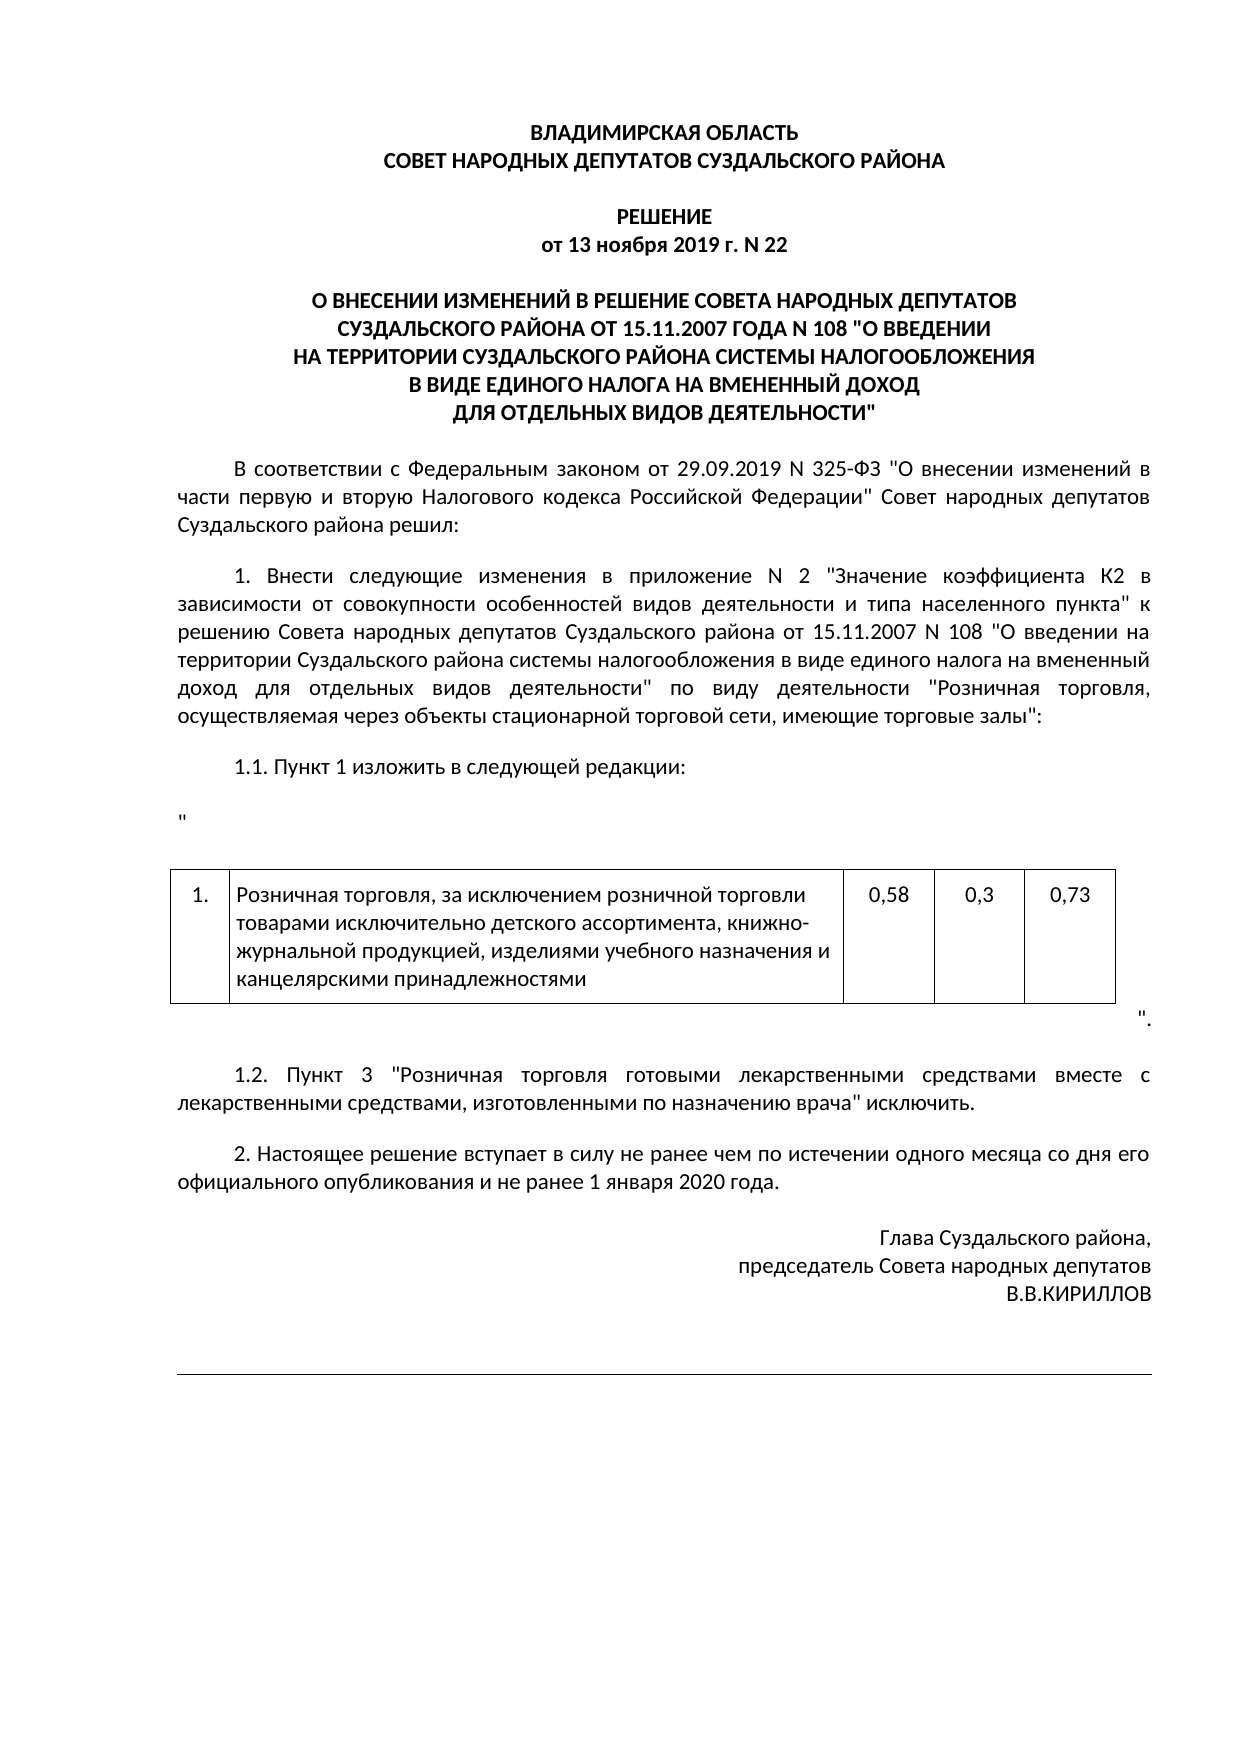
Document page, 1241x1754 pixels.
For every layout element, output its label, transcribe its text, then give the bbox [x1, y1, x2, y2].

title ДЛЯ ОТДЕЛЬНЫХ ВИДОВ ДЕЯТЕЛЬНОСТИ" [177, 398, 1152, 426]
title НА ТЕРРИТОРИИ СУЗДАЛЬСКОГО РАЙОНА СИСТЕМЫ НАЛОГООБЛОЖЕНИЯ [177, 342, 1152, 370]
title СУЗДАЛЬСКОГО РАЙОНА ОТ 15.11.2007 ГОДА N 108 "О ВВЕДЕНИИ [177, 314, 1152, 342]
text 1. Внести следующие изменения в приложение N 2 "Значение коэффициента К2 в зависимости от совокупности особенностей видов деятельности и типа населенного пункта" к решению Совета народных депутатов Суздальского района от 15.11.2007 N 108 "О введении на территории Суздальского района системы налогообложения в виде единого налога на вмененный доход для отдельных видов деятельности" по виду деятельности "Розничная торговля, осуществляемая через объекты стационарной торговой сети, имеющие торговые залы": [177, 561, 1152, 729]
table_header 0,58 [844, 870, 934, 1003]
table_header Розничная торговля, за исключением розничной торговли товарами исключительно детского ассортимента, книжно-журнальной продукцией, изделиями учебного назначения и канцелярскими принадлежностями [230, 870, 843, 1003]
table_header 0,73 [1025, 870, 1115, 1003]
title О ВНЕСЕНИИ ИЗМЕНЕНИЙ В РЕШЕНИЕ СОВЕТА НАРОДНЫХ ДЕПУТАТОВ [177, 286, 1152, 314]
title от 13 ноября 2019 г. N 22 [177, 230, 1152, 258]
table_header 0,3 [935, 870, 1024, 1003]
text Глава Суздальского района, [177, 1223, 1152, 1251]
title В ВИДЕ ЕДИНОГО НАЛОГА НА ВМЕНЕННЫЙ ДОХОД [177, 370, 1152, 398]
text 1.1. Пункт 1 изложить в следующей редакции: [177, 752, 1152, 780]
table_header 1. [171, 870, 229, 1003]
text В.В.КИРИЛЛОВ [177, 1279, 1152, 1307]
text " [177, 808, 1152, 836]
title РЕШЕНИЕ [177, 202, 1152, 230]
title СОВЕТ НАРОДНЫХ ДЕПУТАТОВ СУЗДАЛЬСКОГО РАЙОНА [177, 146, 1152, 174]
text 1.2. Пункт 3 "Розничная торговля готовыми лекарственными средствами вместе с лекарственными средствами, изготовленными по назначению врача" исключить. [177, 1060, 1152, 1116]
title ВЛАДИМИРСКАЯ ОБЛАСТЬ [177, 118, 1152, 146]
text 2. Настоящее решение вступает в силу не ранее чем по истечении одного месяца со дня его официального опубликования и не ранее 1 января 2020 года. [177, 1139, 1152, 1195]
text ". [177, 1004, 1152, 1032]
text председатель Совета народных депутатов [177, 1251, 1152, 1279]
text В соответствии с Федеральным законом от 29.09.2019 N 325-ФЗ "О внесении изменений в части первую и вторую Налогового кодекса Российской Федерации" Совет народных депутатов Суздальского района решил: [177, 454, 1152, 538]
